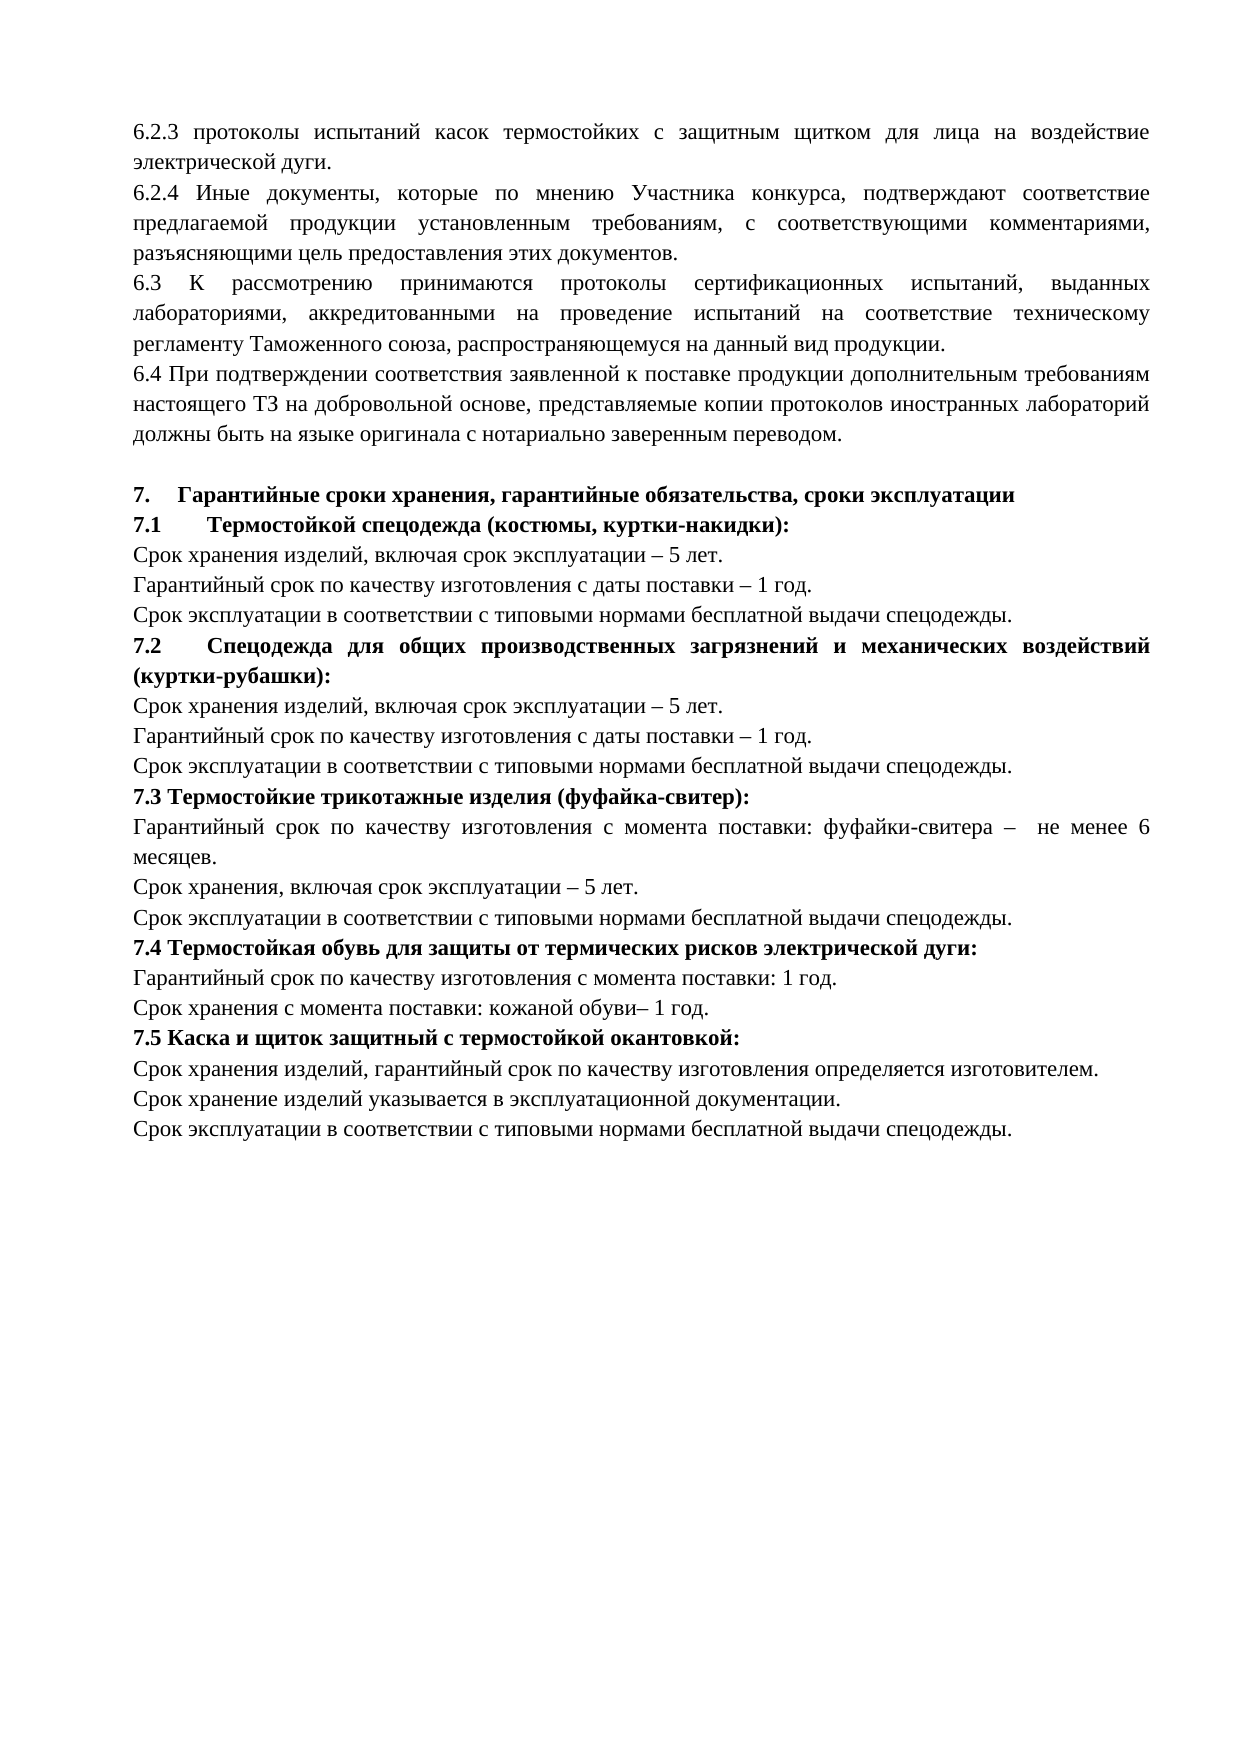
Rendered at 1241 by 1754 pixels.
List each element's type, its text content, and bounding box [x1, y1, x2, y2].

list 7.5 Каска и щиток защитный с термостойкой окантовкой: [133, 1024, 1152, 1051]
list Срок хранения, включая срок эксплуатации – 5 лет. [133, 873, 1152, 900]
list Гарантийные сроки хранения, гарантийные обязательства, сроки эксплуатации [133, 481, 1152, 507]
list 6.2.4 Иные документы, которые по мнению Участника конкурса, подтверждают соответствие предлагаемой продукции установленным требованиям, с соответствующими комментариями, разъясняющими цель предоставления этих документов. [133, 178, 1152, 265]
list 7.4 Термостойкая обувь для защиты от термических рисков электрической дуги: [133, 934, 1152, 960]
list 7.2 Спецодежда для общих производственных загрязнений и механических воздействий (куртки-рубашки): [133, 632, 1152, 688]
list Срок эксплуатации в соответствии с типовыми нормами бесплатной выдачи спецодежды. [133, 903, 1152, 930]
list Срок хранения изделий, включая срок эксплуатации – 5 лет. [133, 541, 1152, 567]
list Срок эксплуатации в соответствии с типовыми нормами бесплатной выдачи спецодежды. [133, 601, 1152, 628]
list Срок хранение изделий указывается в эксплуатационной документации. [133, 1085, 1152, 1111]
list 6.4 При подтверждении соответствия заявленной к поставке продукции дополнительным требованиям настоящего ТЗ на добровольной основе, представляемые копии протоколов иностранных лабораторий должны быть на языке оригинала с нотариально заверенным переводом. [133, 360, 1152, 447]
list Срок хранения изделий, включая срок эксплуатации – 5 лет. [133, 692, 1152, 718]
list 7.3 Термостойкие трикотажные изделия (фуфайка-свитер): [133, 783, 1152, 809]
list Срок хранения с момента поставки: кожаной обуви– 1 год. [133, 994, 1152, 1021]
list Гарантийный срок по качеству изготовления с момента поставки: 1 год. [133, 964, 1152, 990]
list Гарантийный срок по качеству изготовления с момента поставки: фуфайки-свитера – не менее 6 месяцев. [133, 813, 1152, 869]
list Срок эксплуатации в соответствии с типовыми нормами бесплатной выдачи спецодежды. [133, 1115, 1152, 1141]
list 6.3 К рассмотрению принимаются протоколы сертификационных испытаний, выданных лабораториями, аккредитованными на проведение испытаний на соответствие техническому регламенту Таможенного союза, распространяющемуся на данный вид продукции. [133, 269, 1152, 356]
list Срок хранения изделий, гарантийный срок по качеству изготовления определяется изготовителем. [133, 1054, 1152, 1081]
list 6.2.3 протоколы испытаний касок термостойких с защитным щитком для лица на воздействие электрической дуги. [133, 118, 1152, 175]
list 7.1 Термостойкой спецодежда (костюмы, куртки-накидки): [133, 511, 1152, 537]
list Срок эксплуатации в соответствии с типовыми нормами бесплатной выдачи спецодежды. [133, 752, 1152, 779]
list Гарантийный срок по качеству изготовления с даты поставки – 1 год. [133, 571, 1152, 598]
list Гарантийный срок по качеству изготовления с даты поставки – 1 год. [133, 722, 1152, 749]
